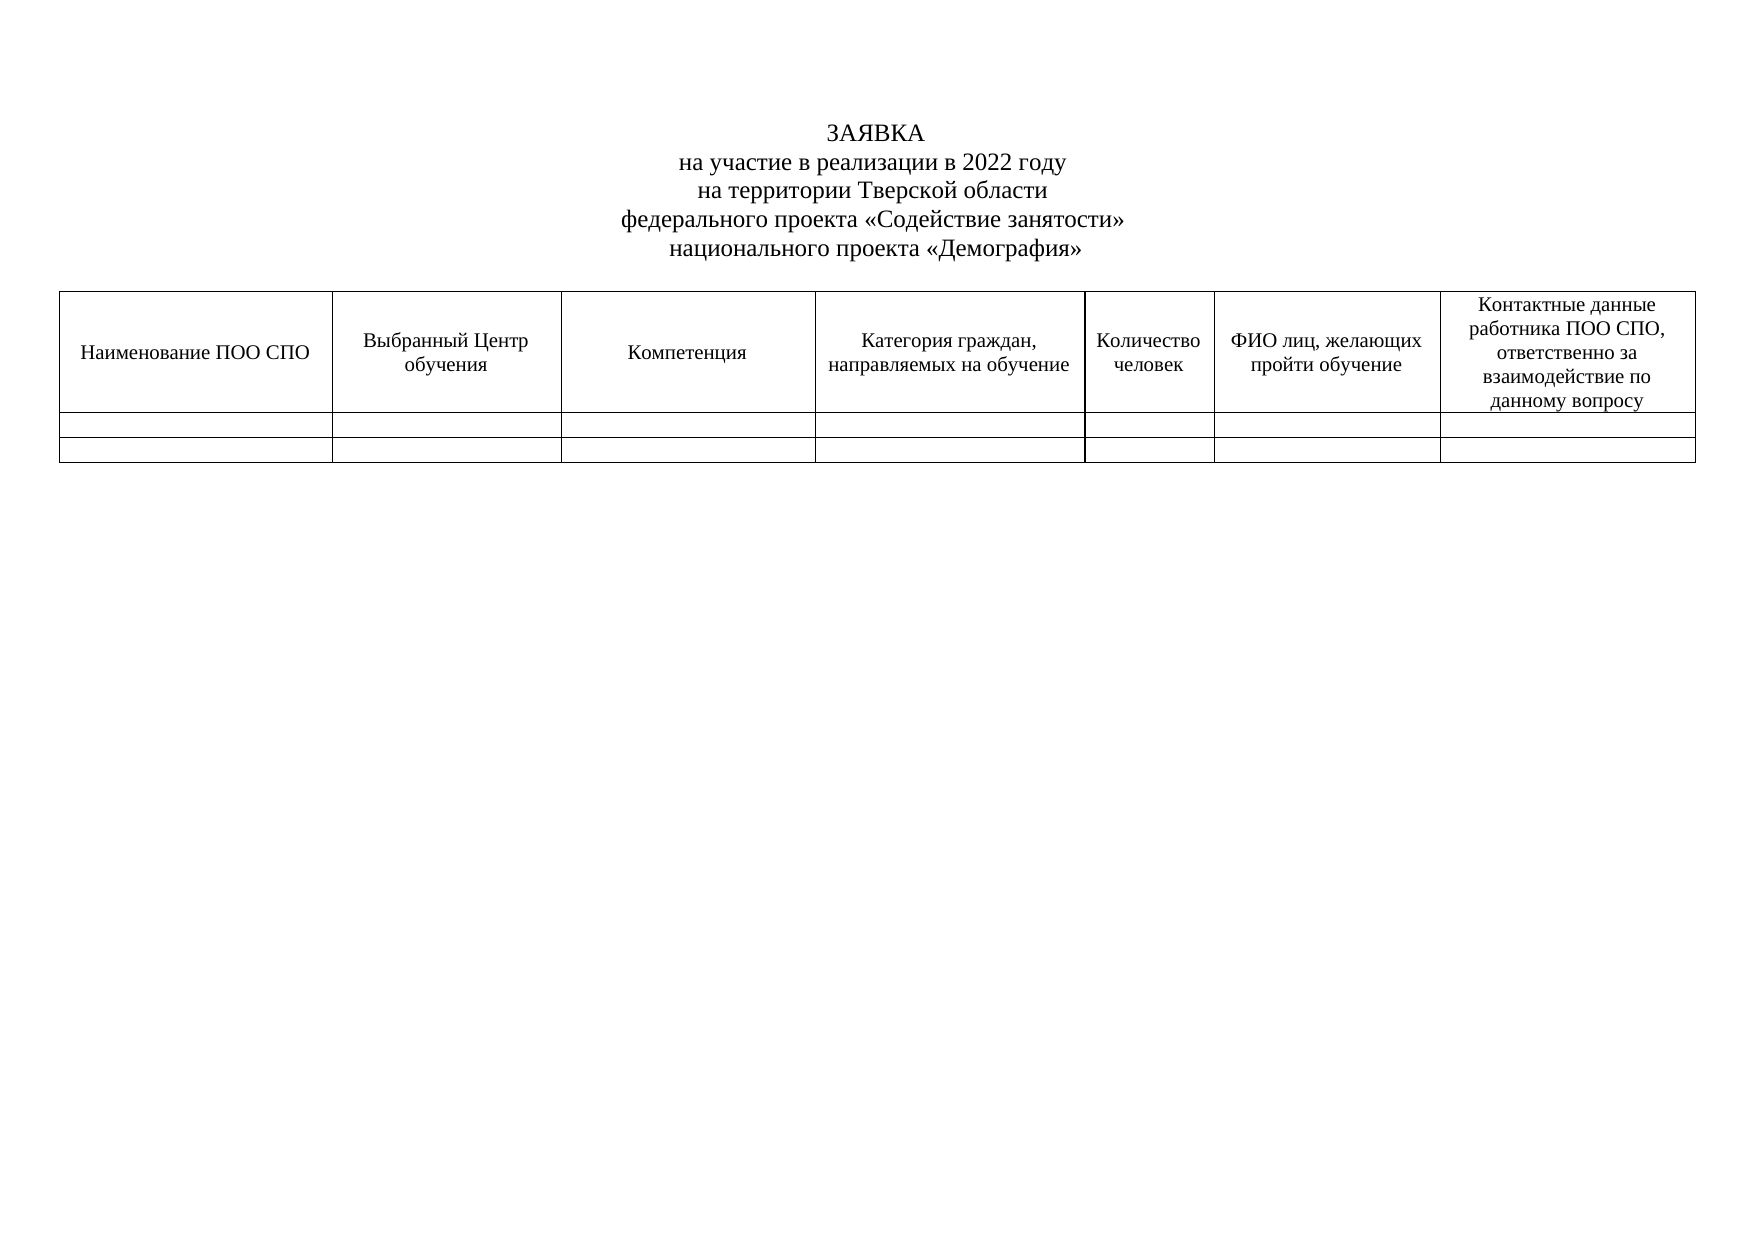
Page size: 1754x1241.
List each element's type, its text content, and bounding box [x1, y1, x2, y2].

table_cell [1215, 438, 1440, 462]
table_cell [562, 413, 815, 437]
table_cell [60, 438, 332, 462]
table_cell [60, 413, 332, 437]
table_cell [333, 438, 561, 462]
table_header Категория граждан, направляемых на обучение [816, 292, 1084, 412]
table_cell [1215, 413, 1440, 437]
table_cell [816, 413, 1084, 437]
text ЗАЯВКА [59, 118, 1692, 147]
table_cell [816, 438, 1084, 462]
table_header Количество человек [1086, 292, 1214, 412]
table_header Наименование ПОО СПО [60, 292, 332, 412]
table_header Контактные данные работника ПОО СПО, ответственно за взаимодействие по данному вопросу [1441, 292, 1695, 412]
table_header ФИО лиц, желающих пройти обучение [1215, 292, 1440, 412]
table_header Выбранный Центр обучения [333, 292, 561, 412]
table_cell [1441, 413, 1695, 437]
text на участие в реализации в 2022 году на территории Тверской области федерального проекта «Содействие занятости» национального проекта «Демография» [59, 147, 1692, 262]
table_cell [333, 413, 561, 437]
table_cell [1086, 438, 1214, 462]
table_header Компетенция [562, 292, 815, 412]
table_cell [1086, 413, 1214, 437]
table_cell [1441, 438, 1695, 462]
table_cell [562, 438, 815, 462]
